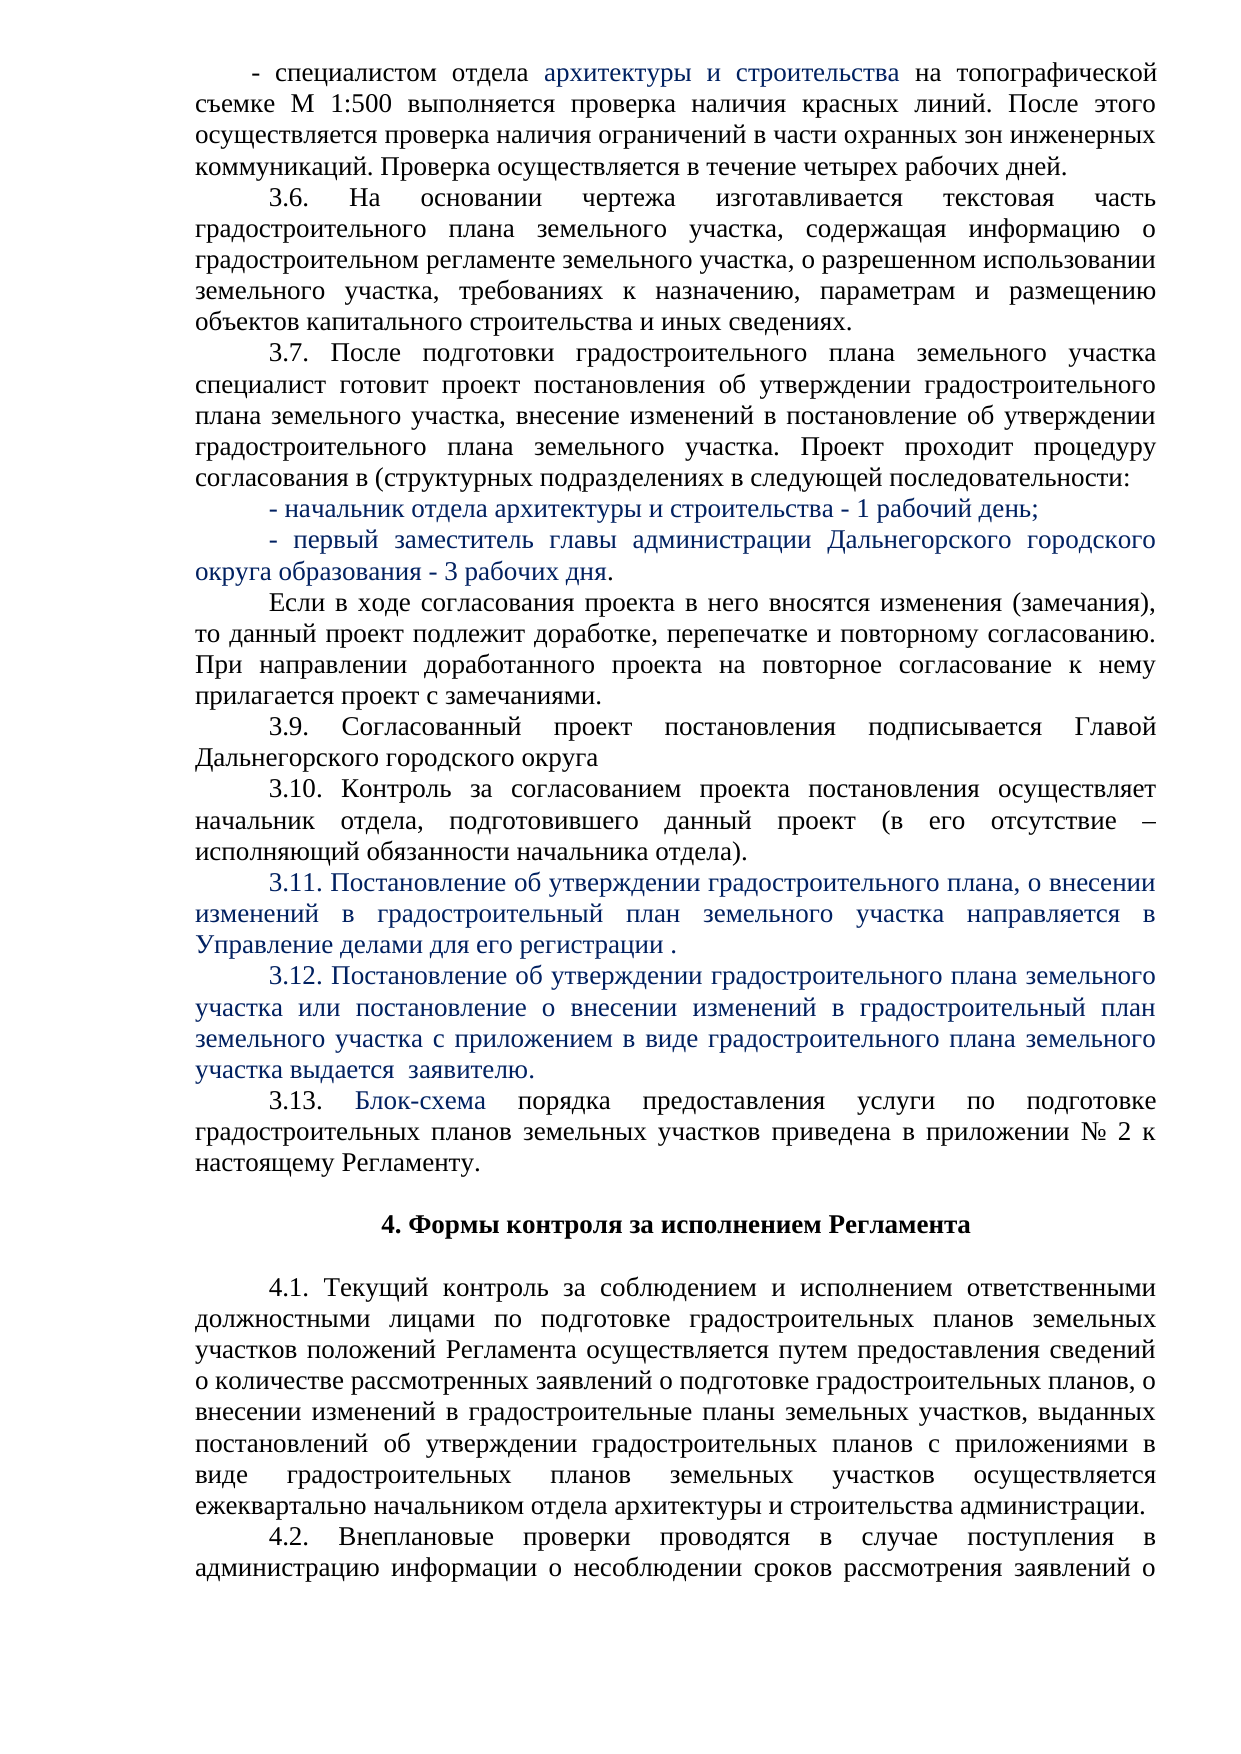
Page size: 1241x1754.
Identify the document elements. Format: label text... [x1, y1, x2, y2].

text 3.11. Постановление об утверждении градостроительного плана, о внесении изменений в градостроительный план земельного участка направляется в Управление делами для его регистрации . [195, 866, 1157, 959]
text 4. Формы контроля за исполнением Регламента [195, 1209, 1157, 1240]
text - начальник отдела архитектуры и строительства - 1 рабочий день; [195, 492, 1157, 523]
text 3.10. Контроль за согласованием проекта постановления осуществляет начальник отдела, подготовившего данный проект (в его отсутствие – исполняющий обязанности начальника отдела). [195, 773, 1157, 866]
text - специалистом отдела архитектуры и строительства на топографической съемке М 1:500 выполняется проверка наличия красных линий. После этого осуществляется проверка наличия ограничений в части охранных зон инженерных коммуникаций. Проверка осуществляется в течение четырех рабочих дней. [195, 56, 1157, 181]
text - первый заместитель главы администрации Дальнегорского городского округа образования - 3 рабочих дня. [195, 523, 1157, 586]
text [195, 1520, 1157, 1582]
text 3.13. Блок-схема порядка предоставления услуги по подготовке градостроительных планов земельных участков приведена в приложении № 2 к настоящему Регламенту. [195, 1084, 1157, 1177]
text 3.7. После подготовки градостроительного плана земельного участка специалист готовит проект постановления об утверждении градостроительного плана земельного участка, внесение изменений в постановление об утверждении градостроительного плана земельного участка. Проект проходит процедуру согласования в (структурных подразделениях в следующей последовательности: [195, 337, 1157, 492]
text Если в ходе согласования проекта в него вносятся изменения (замечания), то данный проект подлежит доработке, перепечатке и повторному согласованию. При направлении доработанного проекта на повторное согласование к нему прилагается проект с замечаниями. [195, 586, 1157, 710]
text 4.1. Текущий контроль за соблюдением и исполнением ответственными должностными лицами по подготовке градостроительных планов земельных участков положений Регламента осуществляется путем предоставления сведений о количестве рассмотренных заявлений о подготовке градостроительных планов, о внесении изменений в градостроительные планы земельных участков, выданных постановлений об утверждении градостроительных планов с приложениями в виде градостроительных планов земельных участков осуществляется ежеквартально начальником отдела архитектуры и строительства администрации. [195, 1271, 1157, 1520]
text 3.9. Согласованный проект постановления подписывается Главой Дальнегорского городского округа [195, 710, 1157, 773]
text 3.6. На основании чертежа изготавливается текстовая часть градостроительного плана земельного участка, содержащая информацию о градостроительном регламенте земельного участка, о разрешенном использовании земельного участка, требованиях к назначению, параметрам и размещению объектов капитального строительства и иных сведениях. [195, 181, 1157, 337]
text 3.12. Постановление об утверждении градостроительного плана земельного участка или постановление о внесении изменений в градостроительный план земельного участка с приложением в виде градостроительного плана земельного участка выдается заявителю. [195, 959, 1157, 1084]
